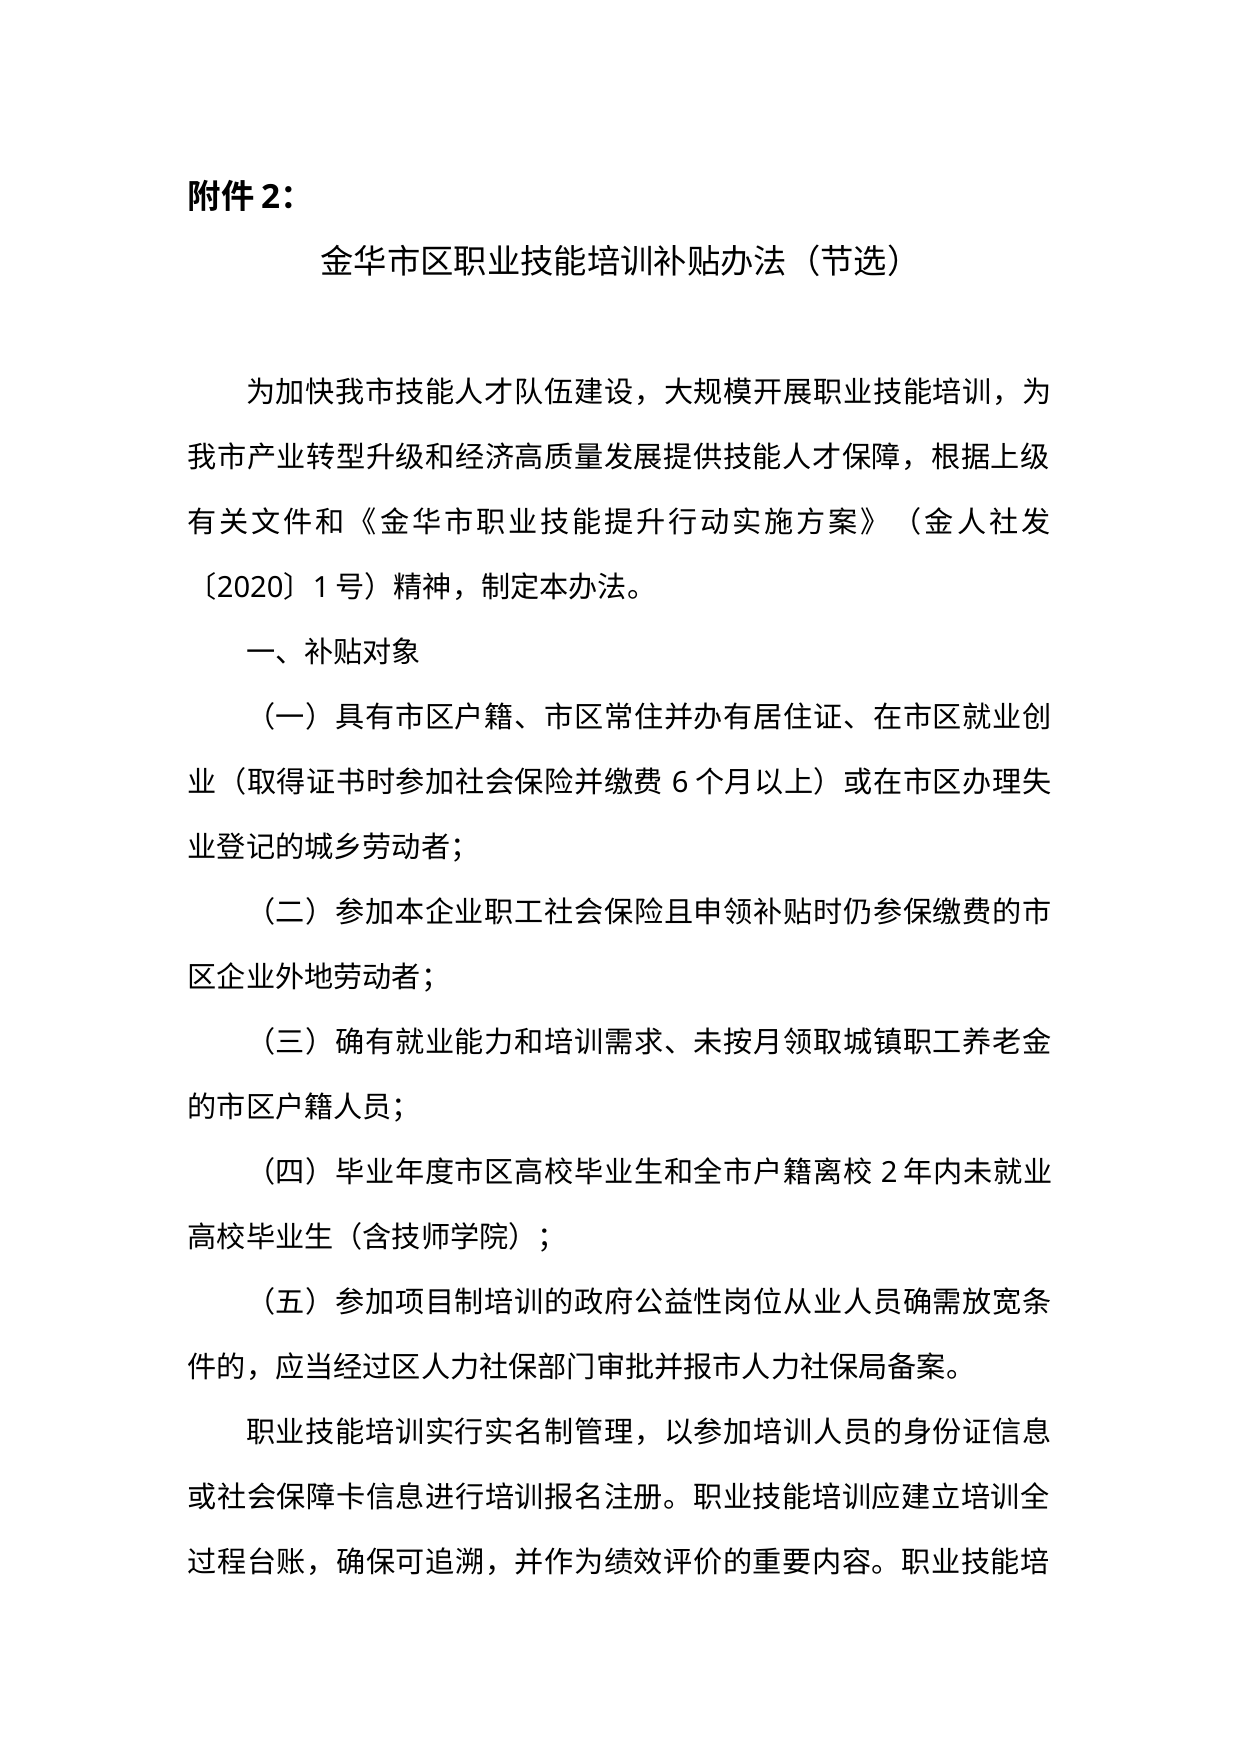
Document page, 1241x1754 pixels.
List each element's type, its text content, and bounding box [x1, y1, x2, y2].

text （二）参加本企业职工社会保险且申领补贴时仍参保缴费的市区企业外地劳动者； [187, 877, 1053, 1007]
text （三）确有就业能力和培训需求、未按月领取城镇职工养老金的市区户籍人员； [187, 1007, 1053, 1137]
text 金华市区职业技能培训补贴办法（节选） [187, 227, 1053, 292]
text （一）具有市区户籍、市区常住并办有居住证、在市区就业创业（取得证书时参加社会保险并缴费6个月以上）或在市区办理失业登记的城乡劳动者； [187, 682, 1053, 877]
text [187, 1397, 1053, 1592]
text 一、补贴对象 [187, 617, 1053, 682]
text 附件2： [187, 162, 1053, 227]
text （四）毕业年度市区高校毕业生和全市户籍离校2年内未就业高校毕业生（含技师学院）； [187, 1137, 1053, 1267]
text 为加快我市技能人才队伍建设，大规模开展职业技能培训，为我市产业转型升级和经济高质量发展提供技能人才保障，根据上级有关文件和《金华市职业技能提升行动实施方案》（金人社发〔2020〕1号）精神，制定本办法。 [187, 357, 1053, 617]
text （五）参加项目制培训的政府公益性岗位从业人员确需放宽条件的，应当经过区人力社保部门审批并报市人力社保局备案。 [187, 1267, 1053, 1397]
